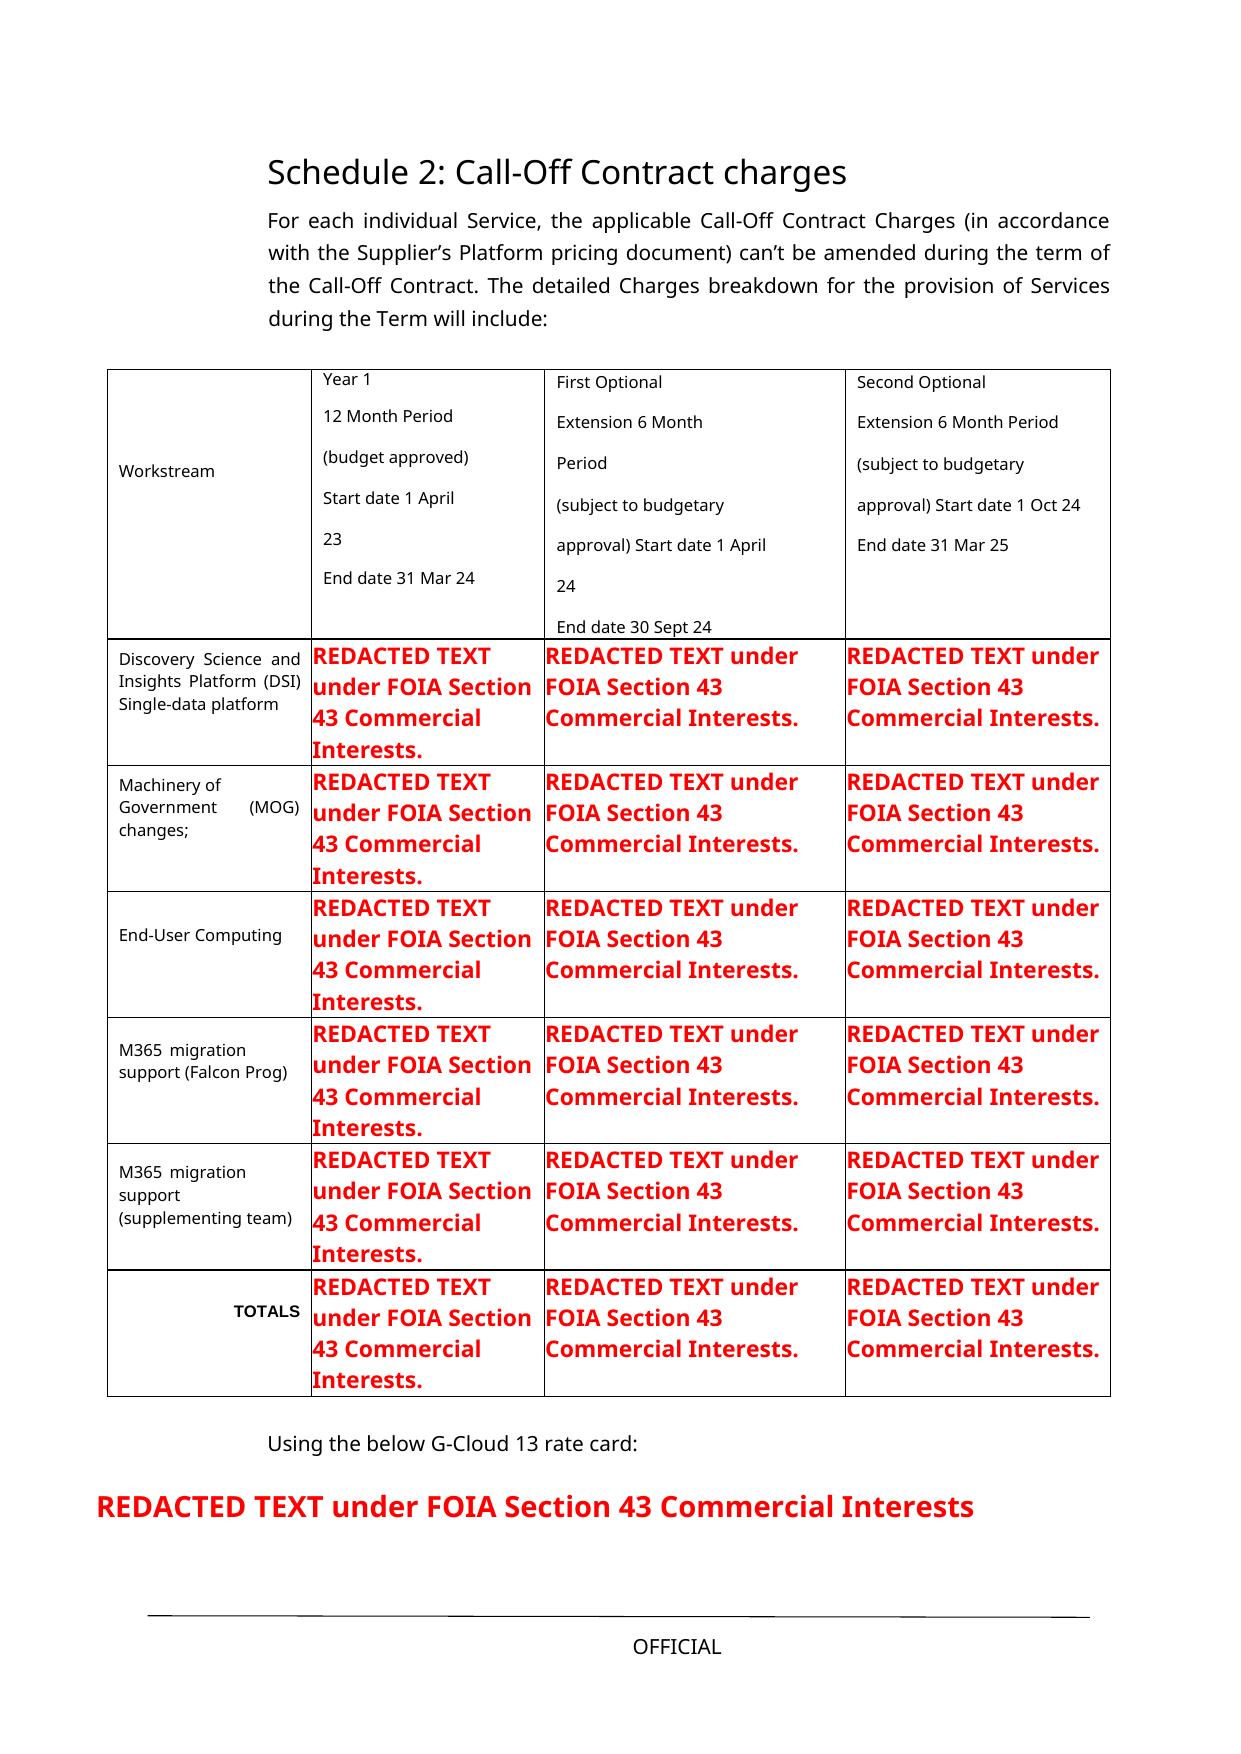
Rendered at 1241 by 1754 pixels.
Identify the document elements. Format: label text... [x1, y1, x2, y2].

table_cell REDACTED TEXT under FOIA Section 43 Commercial Interests. [846, 1271, 1110, 1396]
table_cell REDACTED TEXT under FOIA Section 43 Commercial Interests. [846, 892, 1110, 1017]
table_cell REDACTED TEXT under FOIA Section 43 Commercial Interests. [312, 1018, 544, 1143]
table_cell REDACTED TEXT under FOIA Section 43 Commercial Interests. [545, 892, 845, 1017]
table_cell Machinery of Government (MOG) changes; [108, 766, 311, 891]
table_cell REDACTED TEXT under FOIA Section 43 Commercial Interests. [545, 1144, 845, 1269]
table_cell Discovery Science and Insights Platform (DSI) Single-data platform [108, 640, 311, 765]
table_cell REDACTED TEXT under FOIA Section 43 Commercial Interests. [545, 640, 845, 765]
table_cell REDACTED TEXT under FOIA Section 43 Commercial Interests. [846, 1018, 1110, 1143]
subtitle Schedule 2: Call-Off Contract charges [267, 149, 1240, 194]
table_cell M365 migration support (Falcon Prog) [108, 1018, 311, 1143]
table_cell REDACTED TEXT under FOIA Section 43 Commercial Interests. [312, 640, 544, 765]
table_cell REDACTED TEXT under FOIA Section 43 Commercial Interests. [312, 1271, 544, 1396]
table_cell REDACTED TEXT under FOIA Section 43 Commercial Interests. [846, 1144, 1110, 1269]
table_cell TOTALS [108, 1271, 311, 1396]
table_cell REDACTED TEXT under FOIA Section 43 Commercial Interests. [545, 1271, 845, 1396]
table_cell REDACTED TEXT under FOIA Section 43 Commercial Interests. [312, 1144, 544, 1269]
table_cell End-User Computing [108, 892, 311, 1017]
text Using the below G-Cloud 13 rate card: [267, 1429, 1240, 1457]
table_cell REDACTED TEXT under FOIA Section 43 Commercial Interests. [545, 766, 845, 891]
table_cell REDACTED TEXT under FOIA Section 43 Commercial Interests. [846, 640, 1110, 765]
table_header Second Optional Extension 6 Month Period (subject to budgetary approval) Start date 1 Oct 24 End date 31 Mar 25 [846, 370, 1110, 638]
table_header First Optional Extension 6 Month Period (subject to budgetary approval) Start date 1 April 24 End date 30 Sept 24 [545, 370, 845, 638]
text For each individual Service, the applicable Call-Off Contract Charges (in accordance with the Supplier’s Platform pricing document) can’t be amended during the term of the Call-Off Contract. The detailed Charges breakdown for the provision of Services during the Term will include: [267, 206, 1111, 332]
table_cell M365 migration support (supplementing team) [108, 1144, 311, 1269]
table_cell REDACTED TEXT under FOIA Section 43 Commercial Interests. [312, 766, 544, 891]
table_cell REDACTED TEXT under FOIA Section 43 Commercial Interests. [312, 892, 544, 1017]
table_cell REDACTED TEXT under FOIA Section 43 Commercial Interests. [846, 766, 1110, 891]
table_header Workstream [108, 370, 311, 638]
table_header Year 1 12 Month Period (budget approved) Start date 1 April 23 End date 31 Mar 24 [312, 370, 544, 638]
text REDACTED TEXT under FOIA Section 43 Commercial Interests [96, 1486, 1240, 1526]
table_cell REDACTED TEXT under FOIA Section 43 Commercial Interests. [545, 1018, 845, 1143]
